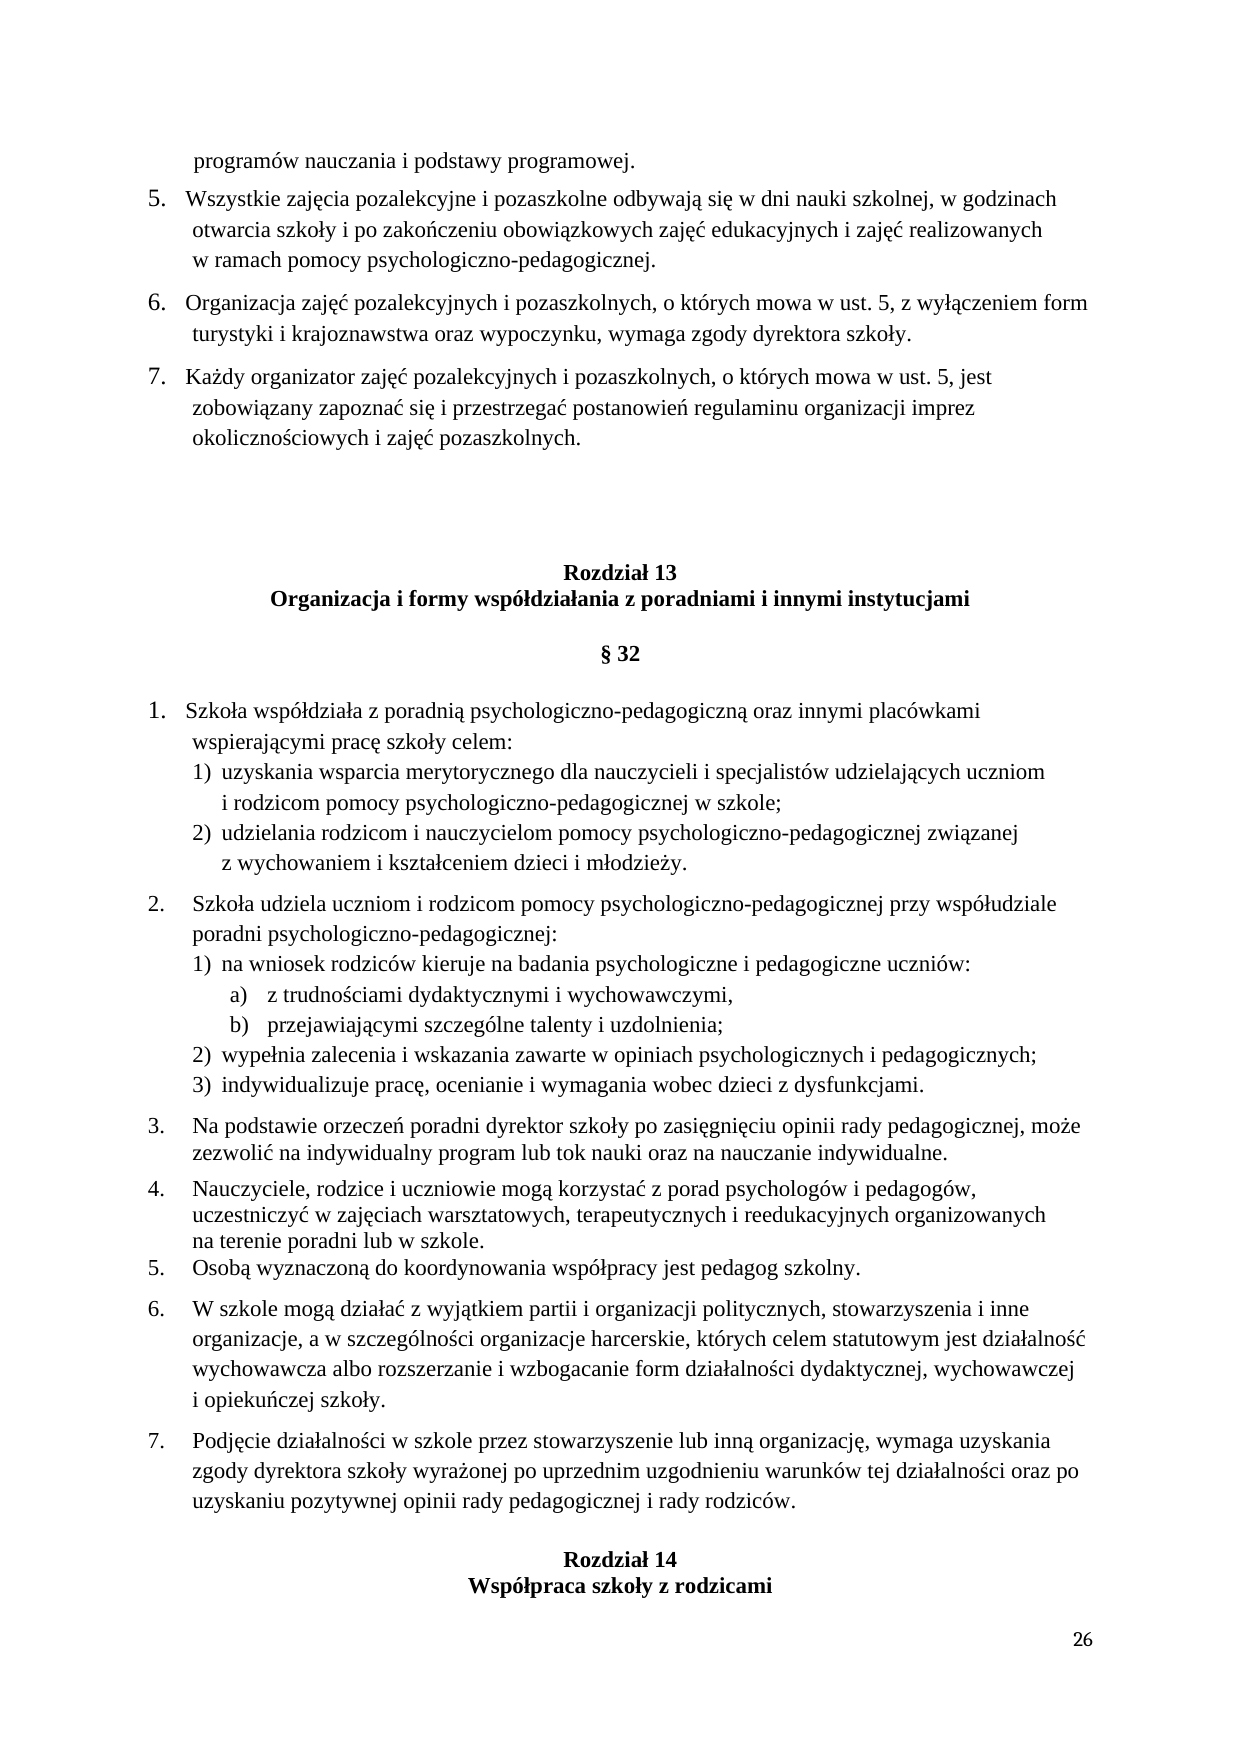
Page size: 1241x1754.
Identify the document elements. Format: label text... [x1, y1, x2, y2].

text Organizacja i formy współdziałania z poradniami i innymi instytucjami [148, 585, 1093, 612]
list indywidualizuje pracę, ocenianie i wymagania wobec dzieci z dysfunkcjami. [192, 1071, 1093, 1098]
text Rozdział 13 [148, 559, 1093, 585]
text § 32 [148, 640, 1093, 667]
list Szkoła udziela uczniom i rodzicom pomocy psychologiczno-pedagogicznej przy współudziale poradni psychologiczno-pedagogicznej: [148, 890, 1093, 947]
list Wszystkie zajęcia pozalekcyjne i pozaszkolne odbywają się w dni nauki szkolnej, w godzinach otwarcia szkoły i po zakończeniu obowiązkowych zajęć edukacyjnych i zajęć realizowanych [148, 183, 1093, 242]
list z wychowaniem i kształceniem dzieci i młodzieży. [221, 849, 1093, 875]
list Podjęcie działalności w szkole przez stowarzyszenie lub inną organizację, wymaga uzyskania zgody dyrektora szkoły wyrażonej po uprzednim uzgodnieniu warunków tej działalności oraz po uzyskaniu pozytywnej opinii rady pedagogicznej i rady rodziców. [148, 1427, 1093, 1513]
list przejawiającymi szczególne talenty i uzdolnienia; [229, 1011, 1093, 1037]
list wypełnia zalecenia i wskazania zawarte w opiniach psychologicznych i pedagogicznych; [192, 1041, 1093, 1067]
text Współpraca szkoły z rodzicami [148, 1572, 1093, 1599]
list Osobą wyznaczoną do koordynowania współpracy jest pedagog szkolny. [148, 1254, 1093, 1280]
list W szkole mogą działać z wyjątkiem partii i organizacji politycznych, stowarzyszenia i inne organizacje, a w szczególności organizacje harcerskie, których celem statutowym jest działalność wychowawcza albo rozszerzanie i wzbogacanie form działalności dydaktycznej, wychowawczej i opiekuńczej szkoły. [148, 1295, 1093, 1412]
list Szkoła współdziała z poradnią psychologiczno-pedagogiczną oraz innymi placówkami wspierającymi pracę szkoły celem: [148, 696, 1093, 754]
list Każdy organizator zajęć pozalekcyjnych i pozaszkolnych, o których mowa w ust. 5, jest zobowiązany zapoznać się i przestrzegać postanowień regulaminu organizacji imprez okolicznościowych i zajęć pozaszkolnych. [148, 361, 1093, 450]
list Nauczyciele, rodzice i uczniowie mogą korzystać z porad psychologów i pedagogów, uczestniczyć w zajęciach warsztatowych, terapeutycznych i reedukacyjnych organizowanych na terenie poradni lub w szkole. [148, 1175, 1093, 1254]
list i rodzicom pomocy psychologiczno-pedagogicznej w szkole; [221, 788, 1093, 815]
list na wniosek rodziców kieruje na badania psychologiczne i pedagogiczne uczniów: [192, 951, 1093, 977]
list z trudnościami dydaktycznymi i wychowawczymi, [229, 981, 1093, 1007]
text Rozdział 14 [148, 1546, 1093, 1572]
list Organizacja zajęć pozalekcyjnych i pozaszkolnych, o których mowa w ust. 5, z wyłączeniem form turystyki i krajoznawstwa oraz wypoczynku, wymaga zgody dyrektora szkoły. [148, 287, 1093, 346]
list udzielania rodzicom i nauczycielom pomocy psychologiczno-pedagogicznej związanej [192, 819, 1093, 845]
list Na podstawie orzeczeń poradni dyrektor szkoły po zasięgnięciu opinii rady pedagogicznej, może zezwolić na indywidualny program lub tok nauki oraz na nauczanie indywidualne. [148, 1112, 1093, 1165]
list w ramach pomocy psychologiczno-pedagogicznej. [192, 246, 1093, 273]
list uzyskania wsparcia merytorycznego dla nauczycieli i specjalistów udzielających uczniom [192, 758, 1093, 785]
text programów nauczania i podstawy programowej. [148, 148, 1093, 174]
